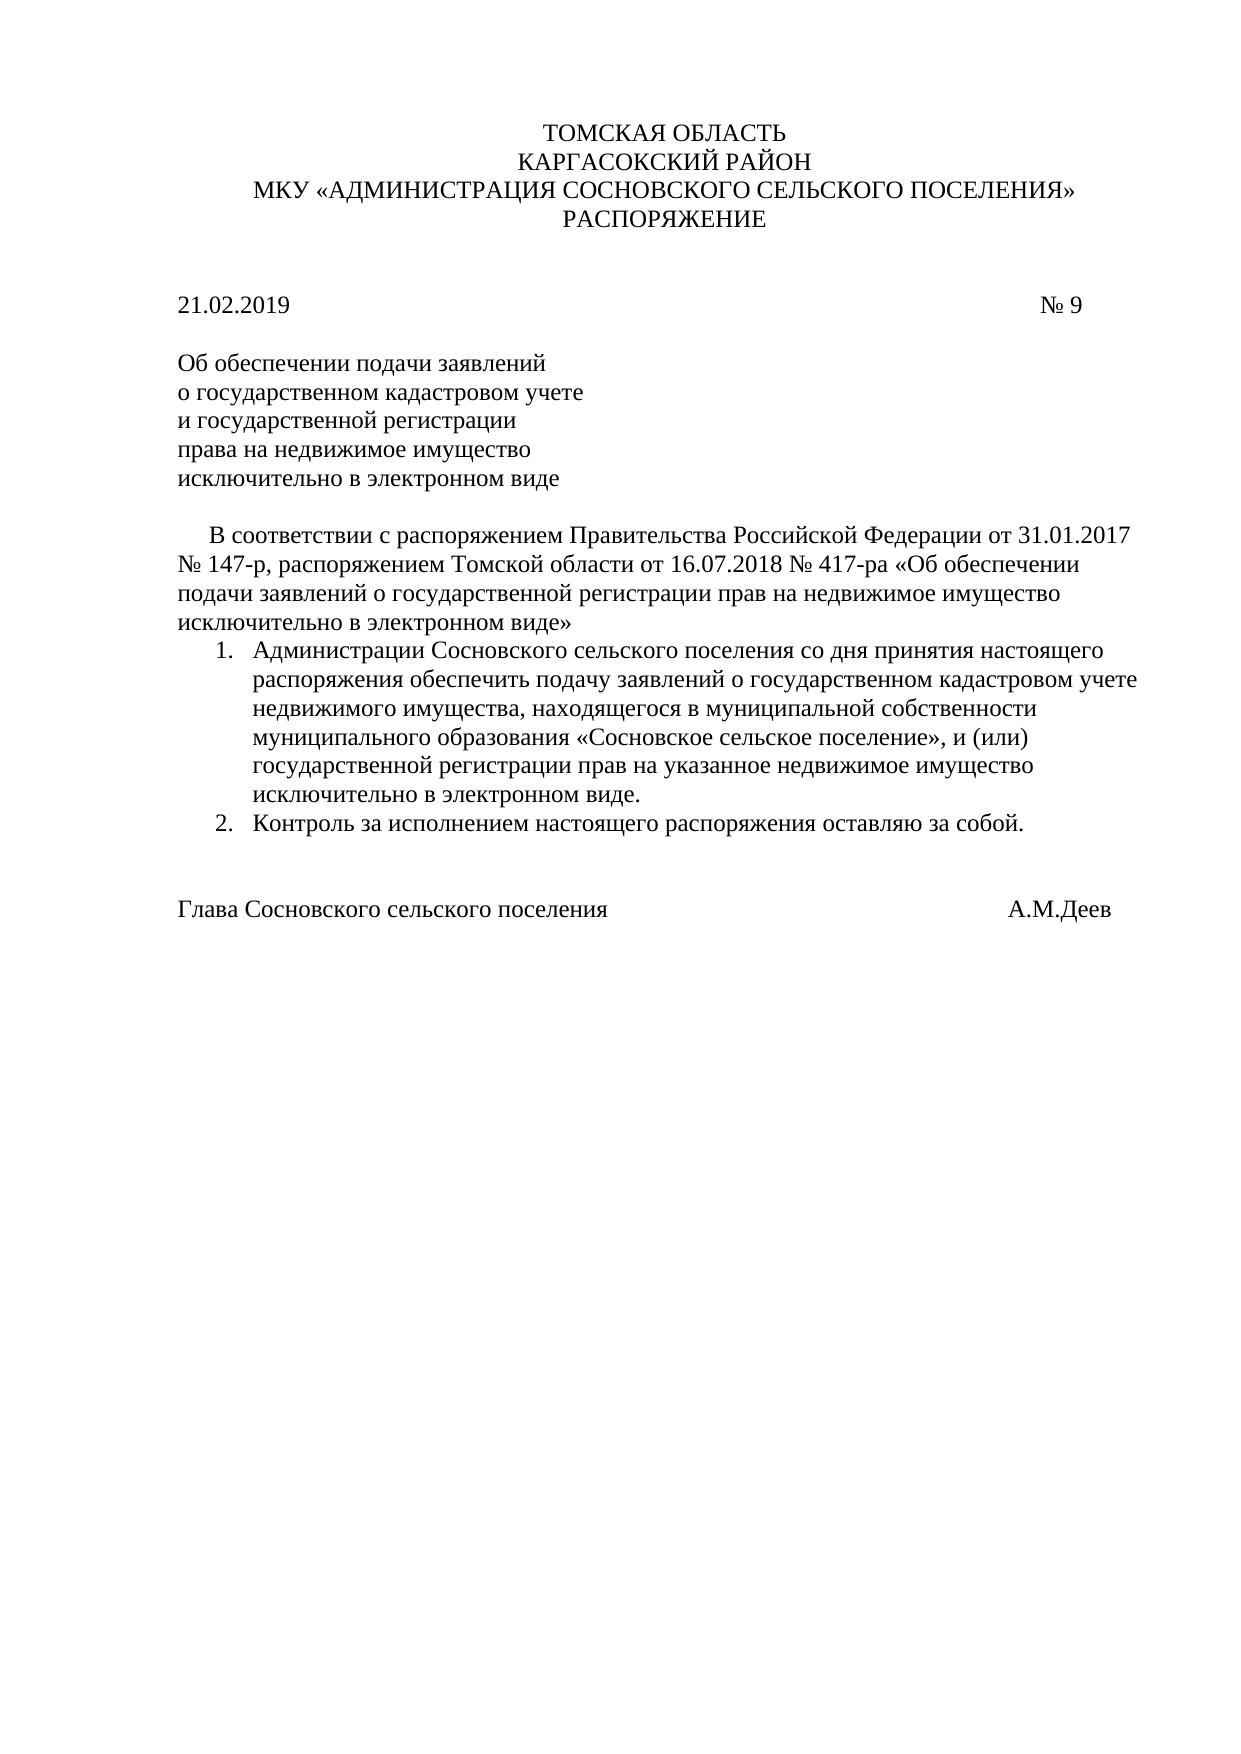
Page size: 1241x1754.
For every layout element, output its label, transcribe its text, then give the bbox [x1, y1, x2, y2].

text ТОМСКАЯ ОБЛАСТЬ [177, 118, 1152, 147]
text о государственном кадастровом учете [177, 377, 1152, 406]
list Контроль за исполнением настоящего распоряжения оставляю за собой. [215, 808, 1152, 837]
text 21.02.2019 № 9 [177, 291, 1152, 319]
text МКУ «АДМИНИСТРАЦИЯ СОСНОВСКОГО СЕЛЬСКОГО ПОСЕЛЕНИЯ» [177, 176, 1152, 204]
text права на недвижимое имущество [177, 434, 1152, 463]
text и государственной регистрации [177, 406, 1152, 434]
text исключительно в электронном виде [177, 463, 1152, 492]
text РАСПОРЯЖЕНИЕ [177, 204, 1152, 233]
text Об обеспечении подачи заявлений [177, 348, 1152, 377]
text КАРГАСОКСКИЙ РАЙОН [177, 147, 1152, 176]
text В соответствии с распоряжением Правительства Российской Федерации от 31.01.2017 № 147-р, распоряжением Томской области от 16.07.2018 № 417-ра «Об обеспечении подачи заявлений о государственной регистрации прав на недвижимое имущество исключительно в электронном виде» [177, 521, 1152, 636]
text Глава Сосновского сельского поселения А.М.Деев [177, 894, 1152, 923]
list Администрации Сосновского сельского поселения со дня принятия настоящего распоряжения обеспечить подачу заявлений о государственном кадастровом учете недвижимого имущества, находящегося в муниципальной собственности муниципального образования «Сосновское сельское поселение», и (или) государственной регистрации прав на указанное недвижимое имущество исключительно в электронном виде. [215, 636, 1152, 808]
